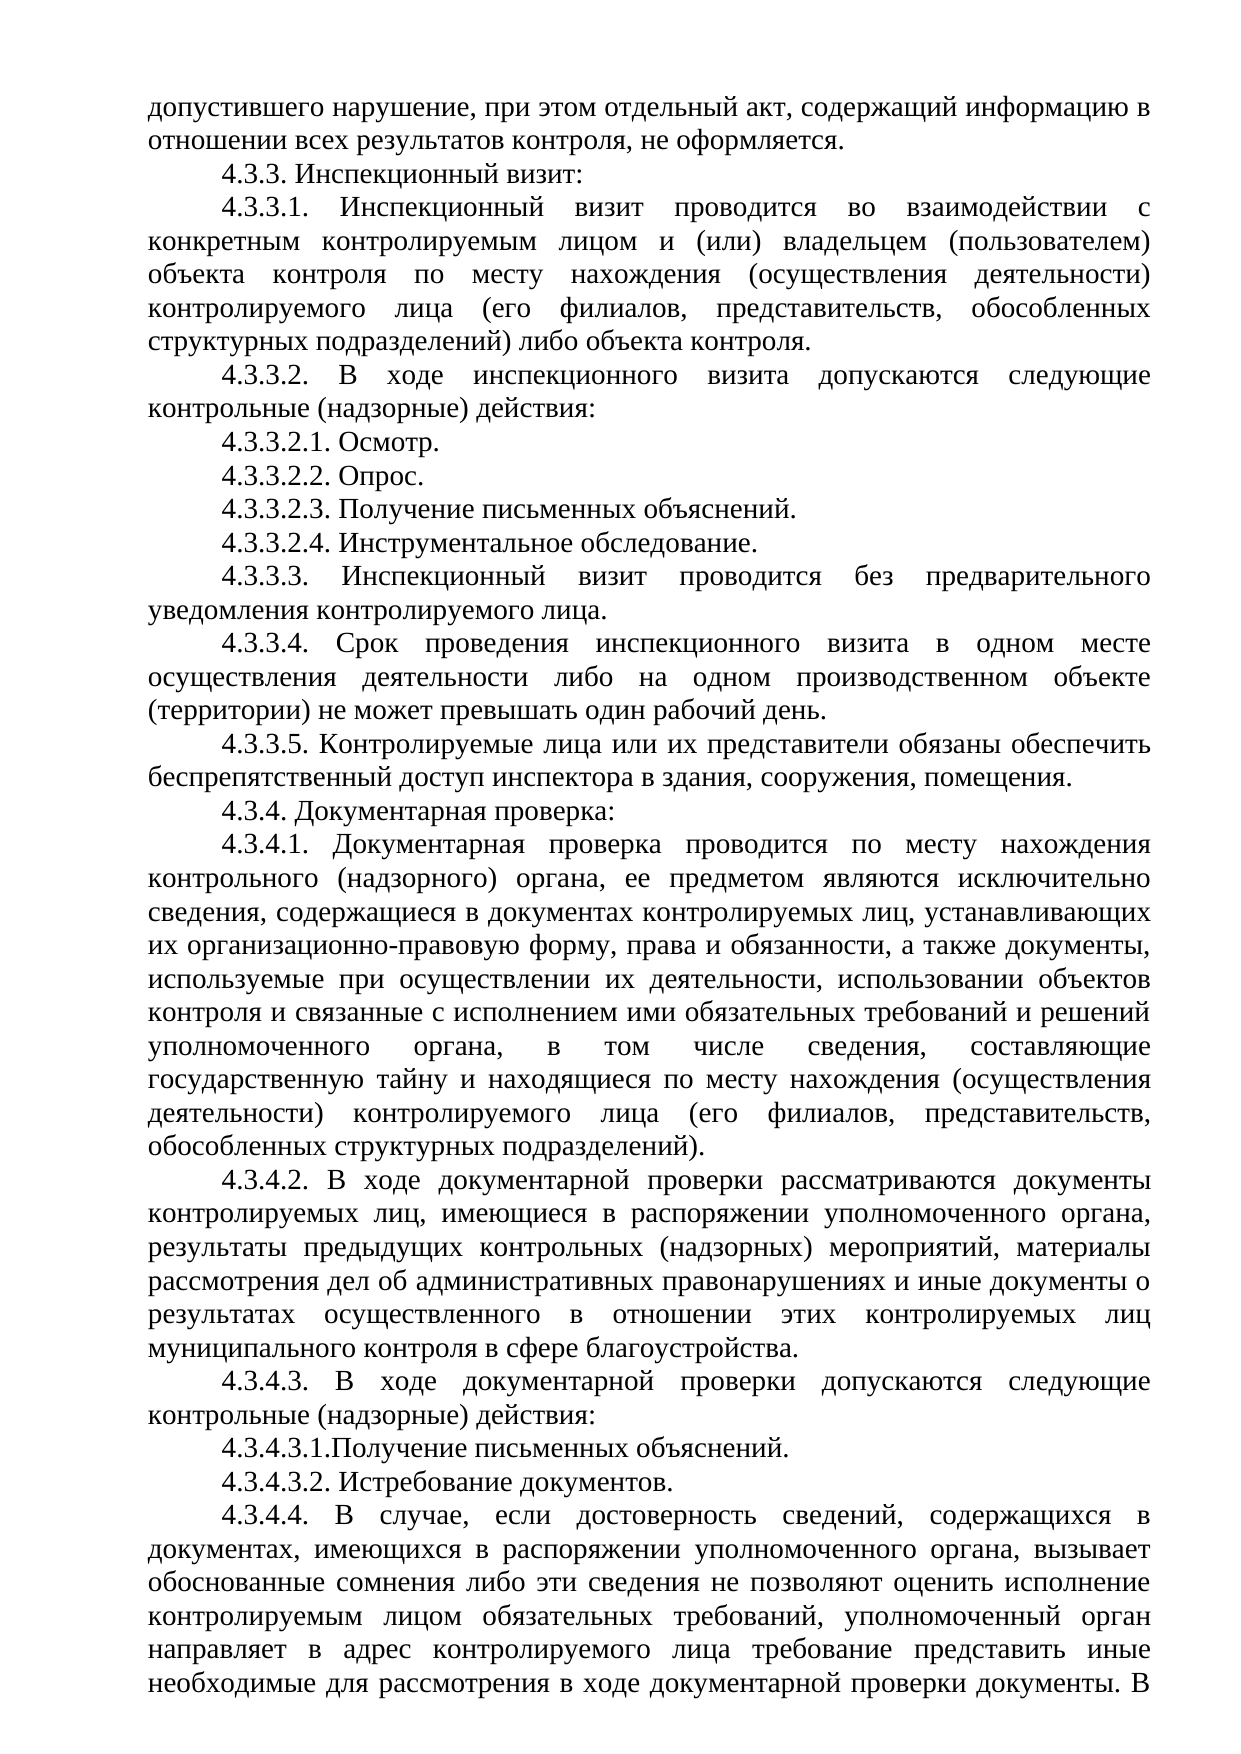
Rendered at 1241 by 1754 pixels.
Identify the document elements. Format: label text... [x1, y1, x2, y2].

text 4.3.4.2. В ходе документарной проверки рассматриваются документы контролируемых лиц, имеющиеся в распоряжении уполномоченного органа, результаты предыдущих контрольных (надзорных) мероприятий, материалы рассмотрения дел об административных правонарушениях и иные документы о результатах осуществленного в отношении этих контролируемых лиц муниципального контроля в сфере благоустройства. [148, 1162, 1152, 1363]
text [148, 1497, 1152, 1699]
text 4.3.3.2.1. Осмотр. [148, 424, 1152, 458]
text 4.3.3.2.4. Инструментальное обследование. [148, 525, 1152, 558]
text 4.3.4.3.1.Получение письменных объяснений. [148, 1430, 1152, 1464]
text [148, 89, 1152, 156]
text 4.3.4.1. Документарная проверка проводится по месту нахождения контрольного (надзорного) органа, ее предметом являются исключительно сведения, содержащиеся в документах контролируемых лиц, устанавливающих их организационно-правовую форму, права и обязанности, а также документы, используемые при осуществлении их деятельности, использовании объектов контроля и связанные с исполнением ими обязательных требований и решений уполномоченного органа, в том числе сведения, составляющие государственную тайну и находящиеся по месту нахождения (осуществления деятельности) контролируемого лица (его филиалов, представительств, обособленных структурных подразделений). [148, 827, 1152, 1162]
text 4.3.3.2.3. Получение письменных объяснений. [148, 491, 1152, 525]
text 4.3.3.4. Срок проведения инспекционного визита в одном месте осуществления деятельности либо на одном производственном объекте (территории) не может превышать один рабочий день. [148, 625, 1152, 726]
text 4.3.4.3. В ходе документарной проверки допускаются следующие контрольные (надзорные) действия: [148, 1363, 1152, 1430]
text 4.3.3.2. В ходе инспекционного визита допускаются следующие контрольные (надзорные) действия: [148, 357, 1152, 424]
text 4.3.3.3. Инспекционный визит проводится без предварительного уведомления контролируемого лица. [148, 558, 1152, 625]
text 4.3.4. Документарная проверка: [148, 793, 1152, 827]
text 4.3.3.1. Инспекционный визит проводится во взаимодействии с конкретным контролируемым лицом и (или) владельцем (пользователем) объекта контроля по месту нахождения (осуществления деятельности) контролируемого лица (его филиалов, представительств, обособленных структурных подразделений) либо объекта контроля. [148, 189, 1152, 357]
text 4.3.3. Инспекционный визит: [148, 156, 1152, 189]
text 4.3.3.2.2. Опрос. [148, 458, 1152, 491]
text 4.3.4.3.2. Истребование документов. [148, 1464, 1152, 1497]
text 4.3.3.5. Контролируемые лица или их представители обязаны обеспечить беспрепятственный доступ инспектора в здания, сооружения, помещения. [148, 726, 1152, 793]
